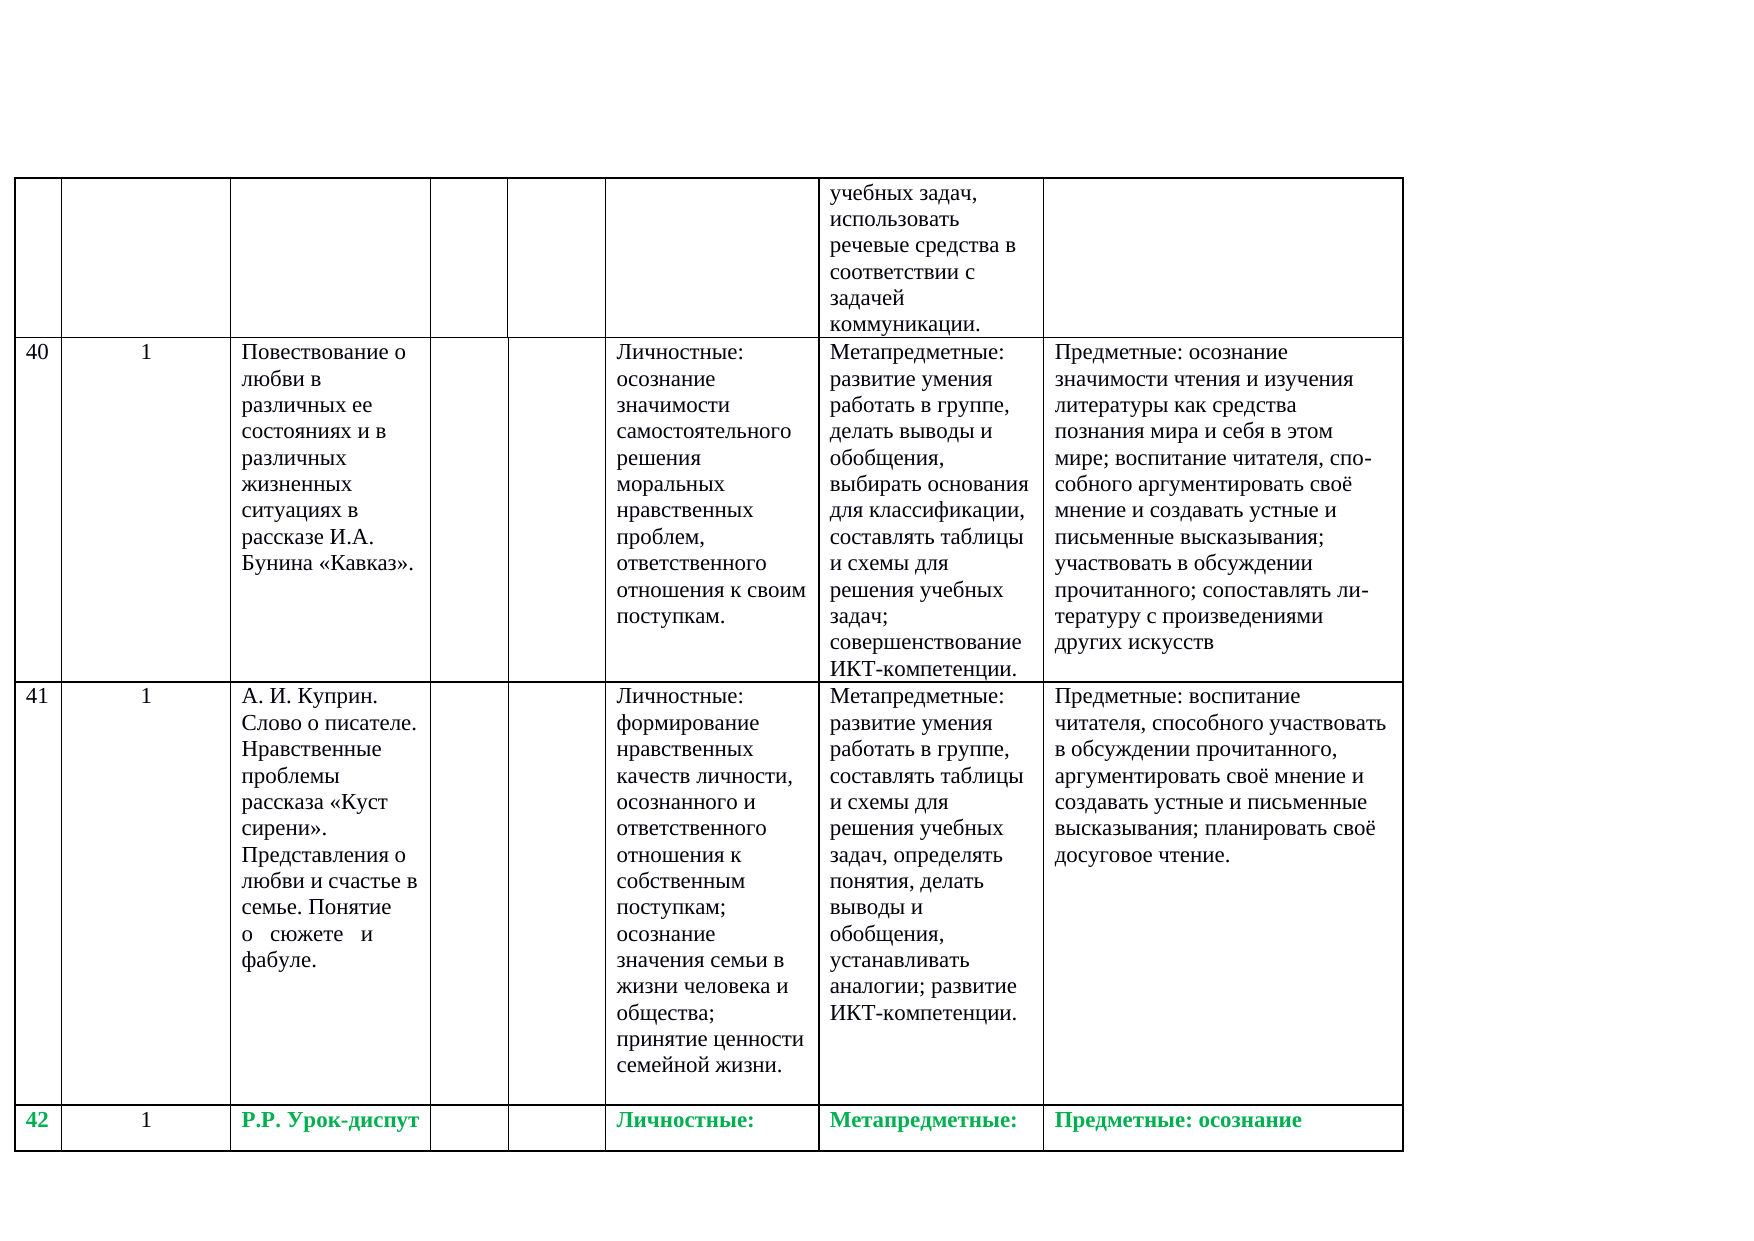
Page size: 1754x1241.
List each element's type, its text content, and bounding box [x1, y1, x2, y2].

table_cell [431, 683, 508, 1104]
table_cell Предметные: осознание значимости чтения и изучения литературы как средства познания мира и себя в этом мире; воспитание читателя, способного аргументировать своё мнение и создавать устные и письменные высказывания; участвовать в обсуждении прочитанного; сопоставлять литературу с произведениями других искусств [1044, 338, 1402, 681]
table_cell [1044, 1106, 1402, 1150]
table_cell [231, 179, 430, 337]
table_cell Личностные: формирование нравственных качеств личности, осознанного и ответственного отношения к собственным поступкам; осознание значения семьи в жизни человека и общества; принятие ценности семейной жизни. [606, 683, 818, 1104]
table_cell 40 [16, 338, 61, 681]
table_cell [606, 179, 818, 337]
table_cell А. И. Куприн. Слово о писателе. Нравственные проблемы рассказа «Куст сирени». Представления о любви и счастье в семье. Понятие о сюжете и фабуле. [231, 683, 430, 1104]
table_cell [431, 1106, 508, 1150]
table_cell Метапредметные: развитие умения работать в группе, делать выводы и обобщения, выбирать основания для классификации, составлять таблицы и схемы для решения учебных задач; совершенствование ИКТ-компетенции. [820, 338, 1043, 681]
table_cell 41 [16, 683, 61, 1104]
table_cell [606, 1106, 818, 1150]
table_cell [431, 179, 507, 337]
table_cell [509, 683, 605, 1104]
table_cell Метапредметные: развитие умения работать в группе, составлять таблицы и схемы для решения учебных задач, определять понятия, делать выводы и обобщения, устанавливать аналогии; развитие ИКТ-компетенции. [820, 683, 1043, 1104]
table_cell [509, 338, 605, 681]
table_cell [231, 1106, 430, 1150]
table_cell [820, 1106, 1043, 1150]
table_cell [508, 179, 605, 337]
table_cell 1 [62, 338, 230, 681]
table_cell 1 [62, 179, 230, 337]
table_cell [431, 338, 508, 681]
table_cell Повествование о любви в различных ее состояниях и в различных жизненных ситуациях в рассказе И.А. Бунина «Кавказ». [231, 338, 430, 681]
table_cell Предметные: воспитание читателя, способного участвовать в обсуждении прочитанного, аргументировать своё мнение и создавать устные и письменные высказывания; планировать своё досуговое чтение. [1044, 683, 1402, 1104]
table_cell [820, 179, 1043, 337]
table_cell 1 [62, 1106, 230, 1150]
table_cell 42 [16, 1106, 61, 1150]
table_cell Личностные: осознание значимости самостоятельного решения моральных нравственных проблем, ответственного отношения к своим поступкам. [606, 338, 818, 681]
table_cell 39 [16, 179, 61, 337]
table_cell [509, 1106, 605, 1150]
table_cell 1 [62, 683, 230, 1104]
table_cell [1044, 179, 1402, 337]
